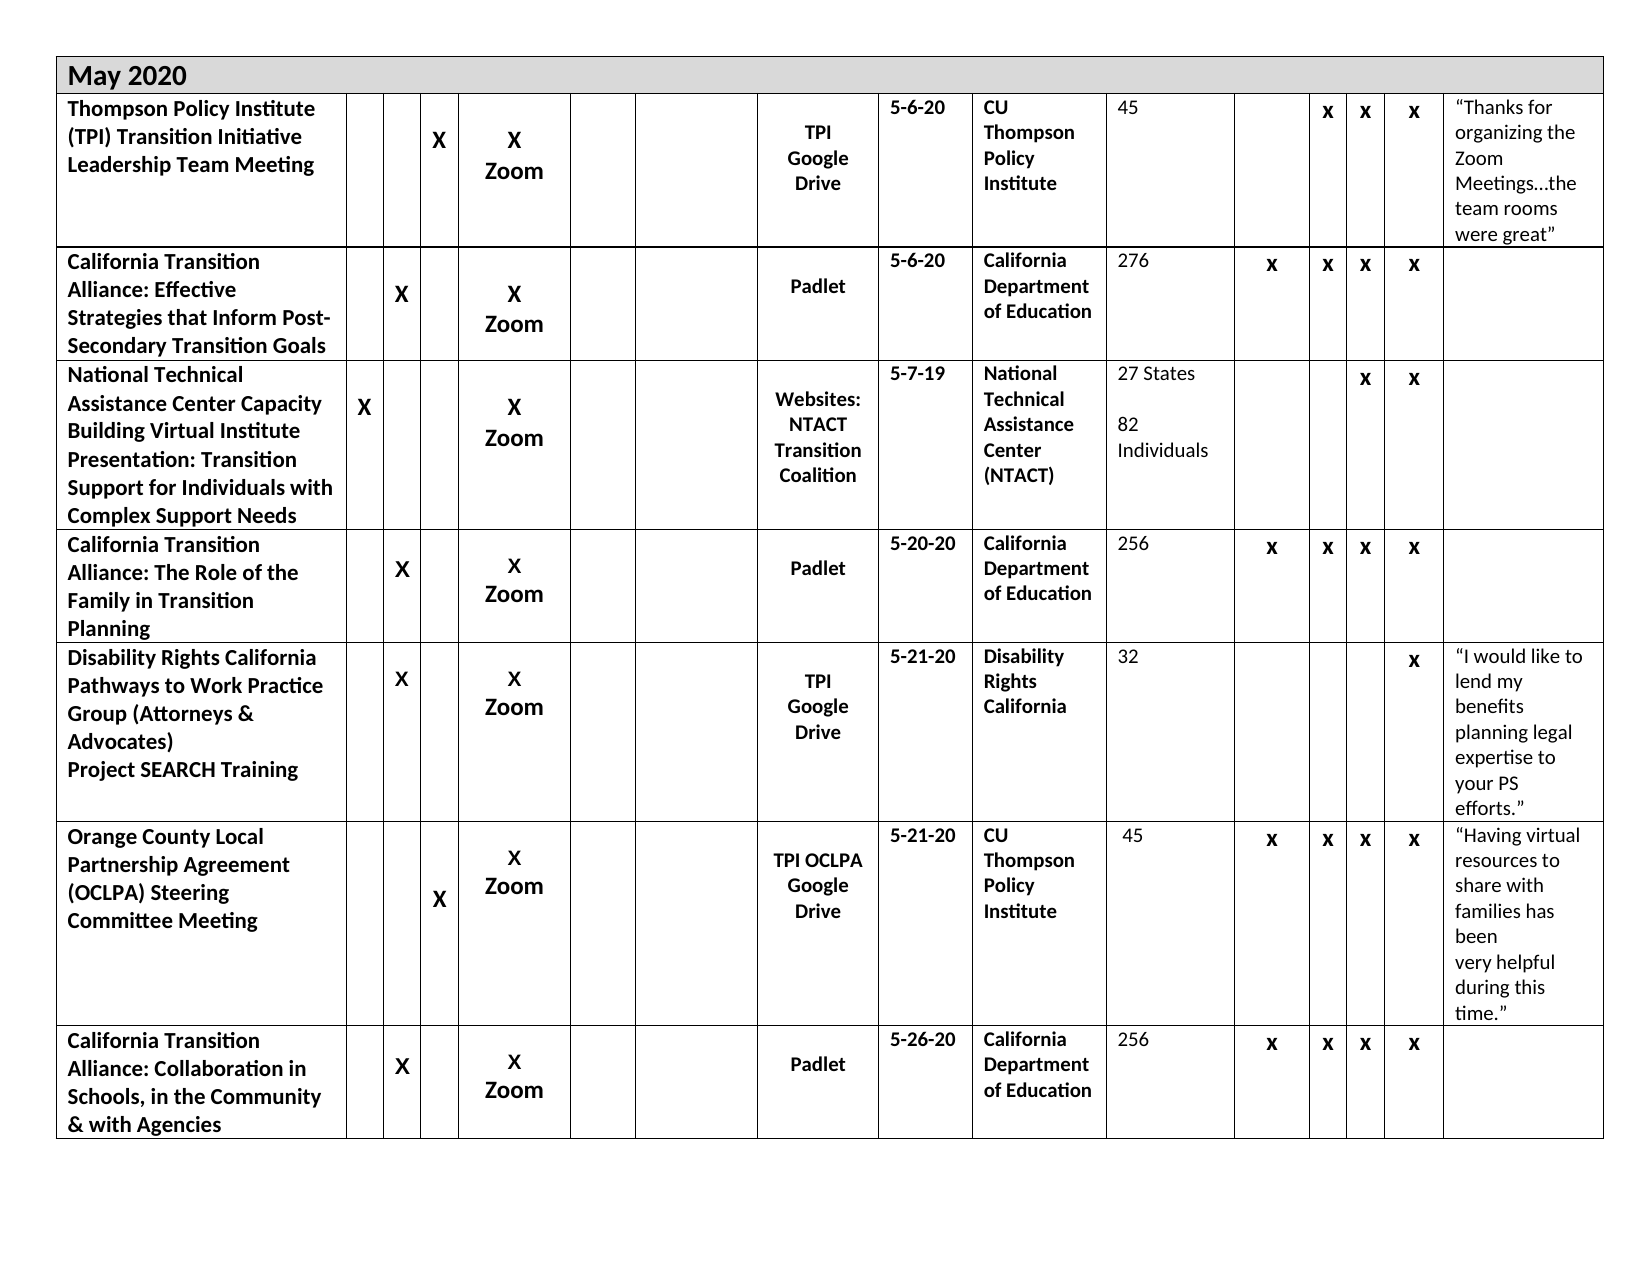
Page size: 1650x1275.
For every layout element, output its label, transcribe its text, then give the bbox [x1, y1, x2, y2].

table_cell [421, 643, 458, 821]
table_cell 5-6-20 [879, 94, 972, 246]
table_cell Disability Rights California [973, 643, 1106, 821]
table_cell [421, 248, 458, 359]
table_cell 45 [1107, 822, 1234, 1025]
table_cell [1444, 248, 1603, 359]
table_cell [347, 643, 383, 821]
table_cell California Department of Education [973, 1026, 1106, 1138]
table_cell [571, 530, 635, 642]
table_cell x [1347, 1026, 1384, 1138]
table_cell Orange County Local Partnership Agreement (OCLPA) Steering Committee Meeting [57, 822, 346, 1025]
table_cell 5-26-20 [879, 1026, 972, 1138]
table_cell CU Thompson Policy Institute [973, 822, 1106, 1025]
table_cell [1235, 361, 1309, 529]
table_cell [1310, 643, 1346, 821]
table_cell X Zoom [459, 361, 570, 529]
table_cell 5-6-20 [879, 248, 972, 359]
table_cell Thompson Policy Institute (TPI) Transition Initiative Leadership Team Meeting [57, 94, 346, 246]
table_cell X [421, 822, 458, 1025]
table_cell x [1385, 822, 1443, 1025]
table_cell x [1310, 94, 1346, 246]
table_cell [347, 822, 383, 1025]
table_cell 5-21-20 [879, 643, 972, 821]
table_cell x [1385, 361, 1443, 529]
table_cell [636, 248, 757, 359]
table_cell TPI OCLPA Google Drive [758, 822, 878, 1025]
table_cell x [1347, 530, 1384, 642]
table_cell X [384, 643, 420, 821]
table_cell 5-21-20 [879, 822, 972, 1025]
table_cell May 2020 [57, 57, 1603, 93]
table_cell [571, 1026, 635, 1138]
table_cell Disability Rights California Pathways to Work Practice Group (Attorneys & Advocates) Project SEARCH Training [57, 643, 346, 821]
table_cell [571, 361, 635, 529]
table_cell [1444, 530, 1603, 642]
table_cell X [384, 248, 420, 359]
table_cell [973, 94, 1106, 246]
table_cell [1310, 361, 1346, 529]
table_cell [571, 822, 635, 1025]
table_cell [421, 530, 458, 642]
table_cell X Zoom [459, 94, 570, 246]
table_cell x [1385, 530, 1443, 642]
table_cell National Technical Assistance Center Capacity Building Virtual Institute Presentation: Transition Support for Individuals with Complex Support Needs [57, 361, 346, 529]
table_cell x [1385, 94, 1443, 246]
table_cell [1347, 643, 1384, 821]
table_cell [384, 94, 420, 246]
table_cell x [1347, 361, 1384, 529]
table_cell “Having virtual resources to share with families has been very helpful during this time.” [1444, 822, 1603, 1025]
table_cell California Department of Education [973, 248, 1106, 359]
table_cell x [1310, 248, 1346, 359]
table_cell x [1235, 1026, 1309, 1138]
table_cell 45 [1107, 94, 1234, 246]
table_cell X Zoom [459, 248, 570, 359]
table_cell [421, 1026, 458, 1138]
table_cell X Zoom [459, 822, 570, 1025]
table_cell [1444, 361, 1603, 529]
table_cell [571, 94, 635, 246]
table_cell California Transition Alliance: Effective Strategies that Inform Post-Secondary Transition Goals [57, 248, 346, 359]
table_cell X Zoom [459, 530, 570, 642]
table_cell x [1385, 248, 1443, 359]
table_cell Padlet [758, 1026, 878, 1138]
table_cell 256 [1107, 1026, 1234, 1138]
table_cell x [1310, 822, 1346, 1025]
table_cell 5-7-19 [879, 361, 972, 529]
table_cell x [1235, 248, 1309, 359]
table_cell [347, 530, 383, 642]
table_cell [636, 361, 757, 529]
table_cell National Technical Assistance Center (NTACT) [973, 361, 1106, 529]
table_cell 5-20-20 [879, 530, 972, 642]
table_cell x [1347, 822, 1384, 1025]
table_cell [347, 94, 383, 246]
table_cell [1235, 94, 1309, 246]
table_cell “I would like to lend my benefits planning legal expertise to your PS efforts.” [1444, 643, 1603, 821]
table_cell X Zoom [459, 643, 570, 821]
table_cell 256 [1107, 530, 1234, 642]
table_cell [636, 1026, 757, 1138]
table_cell [1444, 1026, 1603, 1138]
table_cell TPI Google Drive [758, 94, 878, 246]
table_cell Padlet [758, 530, 878, 642]
table_cell 276 [1107, 248, 1234, 359]
table_cell [384, 361, 420, 529]
table_cell “Thanks for organizing the Zoom Meetings…the team rooms were great” [1444, 94, 1603, 246]
table_cell 27 States 82 Individuals [1107, 361, 1234, 529]
table_cell X [384, 530, 420, 642]
table_cell [636, 530, 757, 642]
table_cell x [1235, 530, 1309, 642]
table_cell x [1385, 643, 1443, 821]
table_cell X [384, 1026, 420, 1138]
table_cell Websites: NTACT Transition Coalition [758, 361, 878, 529]
table_cell [636, 822, 757, 1025]
table_cell x [1310, 1026, 1346, 1138]
table_cell California Transition Alliance: The Role of the Family in Transition Planning [57, 530, 346, 642]
table_cell [347, 1026, 383, 1138]
table_cell X Zoom [459, 1026, 570, 1138]
table_cell [636, 94, 757, 246]
table_cell x [1235, 822, 1309, 1025]
table_cell x [1347, 248, 1384, 359]
table_cell x [1385, 1026, 1443, 1138]
table_cell X [347, 361, 383, 529]
table_cell TPI Google Drive [758, 643, 878, 821]
table_cell 32 [1107, 643, 1234, 821]
table_cell [347, 248, 383, 359]
table_cell x [1310, 530, 1346, 642]
table_cell x [1347, 94, 1384, 246]
table_cell [384, 822, 420, 1025]
table_cell [421, 361, 458, 529]
table_cell California Department of Education [973, 530, 1106, 642]
table_cell Padlet [758, 248, 878, 359]
table_cell [636, 643, 757, 821]
table_cell [571, 248, 635, 359]
table_cell [1235, 643, 1309, 821]
table_cell [571, 643, 635, 821]
table_cell X [421, 94, 458, 246]
table_cell California Transition Alliance: Collaboration in Schools, in the Community & with Agencies [57, 1026, 346, 1138]
